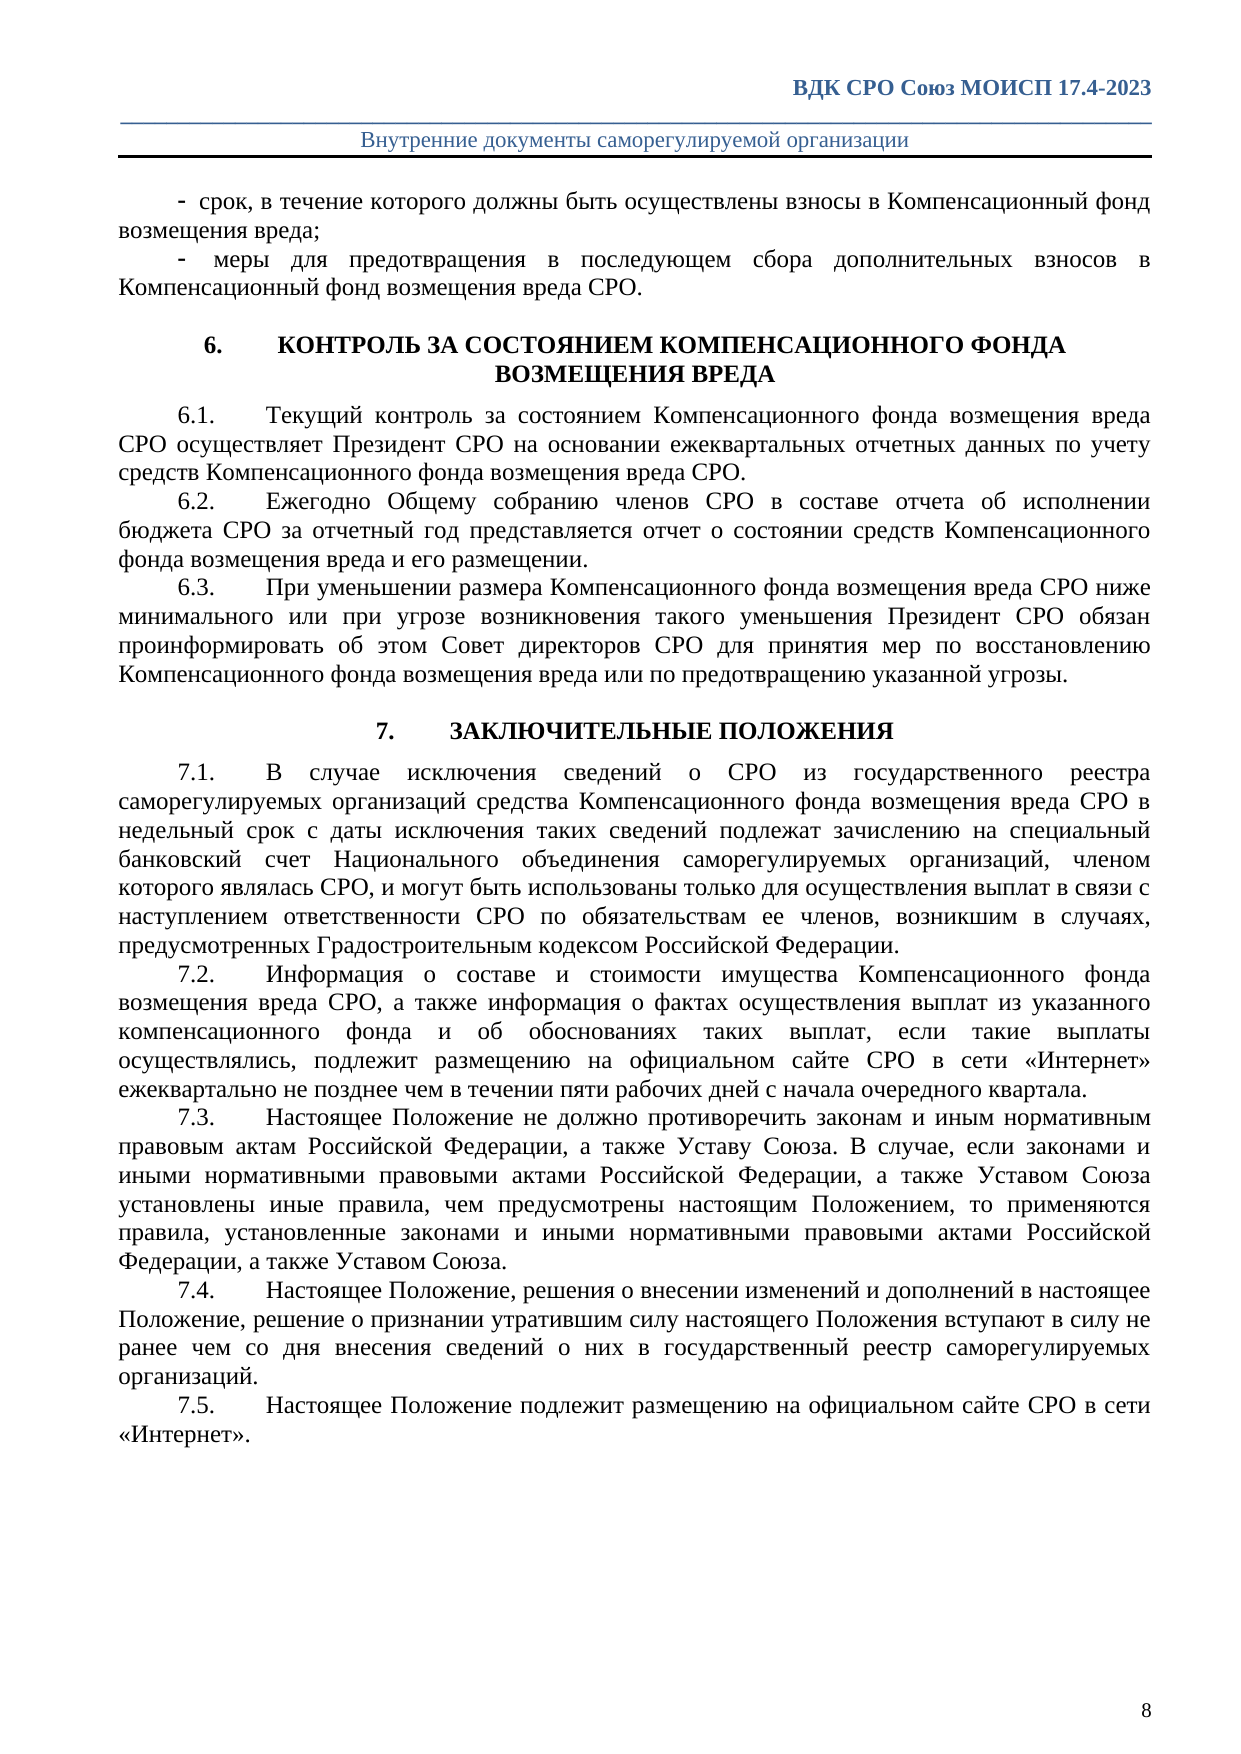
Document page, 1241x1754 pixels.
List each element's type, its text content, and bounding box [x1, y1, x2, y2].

list Информация о составе и стоимости имущества Компенсационного фонда возмещения вреда СРО, а также информация о фактах осуществления выплат из указанного компенсационного фонда и об обоснованиях таких выплат, если такие выплаты осуществлялись, подлежит размещению на официальном сайте СРО в сети «Интернет» ежеквартально не позднее чем в течении пяти рабочих дней с начала очередного квартала. [118, 959, 1152, 1102]
list срок, в течение которого должны быть осуществлены взносы в Компенсационный фонд возмещения вреда; [118, 186, 1152, 244]
list При уменьшении размера Компенсационного фонда возмещения вреда СРО ниже минимального или при угрозе возникновения такого уменьшения Президент СРО обязан проинформировать об этом Совет директоров СРО для принятия мер по восстановлению Компенсационного фонда возмещения вреда или по предотвращению указанной угрозы. [118, 572, 1152, 687]
list меры для предотвращения в последующем сбора дополнительных взносов в Компенсационный фонд возмещения вреда СРО. [118, 244, 1152, 301]
list Настоящее Положение не должно противоречить законам и иным нормативным правовым актам Российской Федерации, а также Уставу Союза. В случае, если законами и иными нормативными правовыми актами Российской Федерации, а также Уставом Союза установлены иные правила, чем предусмотрены настоящим Положением, то применяются правила, установленные законами и иными нормативными правовыми актами Российской Федерации, а также Уставом Союза. [118, 1102, 1152, 1275]
list Настоящее Положение, решения о внесении изменений и дополнений в настоящее Положение, решение о признании утратившим силу настоящего Положения вступают в силу не ранее чем со дня внесения сведений о них в государственный реестр саморегулируемых организаций. [118, 1275, 1152, 1390]
list Текущий контроль за состоянием Компенсационного фонда возмещения вреда СРО осуществляет Президент СРО на основании ежеквартальных отчетных данных по учету средств Компенсационного фонда возмещения вреда СРО. [118, 400, 1152, 486]
list Настоящее Положение подлежит размещению на официальном сайте СРО в сети «Интернет». [118, 1390, 1152, 1447]
list Ежегодно Общему собранию членов СРО в составе отчета об исполнении бюджета СРО за отчетный год представляется отчет о состоянии средств Компенсационного фонда возмещения вреда и его размещении. [118, 486, 1152, 572]
list ЗАКЛЮЧИТЕЛЬНЫЕ ПОЛОЖЕНИЯ [118, 716, 1152, 745]
list В случае исключения сведений о СРО из государственного реестра саморегулируемых организаций средства Компенсационного фонда возмещения вреда СРО в недельный срок с даты исключения таких сведений подлежат зачислению на специальный банковский счет Национального объединения саморегулируемых организаций, членом которого являлась СРО, и могут быть использованы только для осуществления выплат в связи с наступлением ответственности СРО по обязательствам ее членов, возникшим в случаях, предусмотренных Градостроительным кодексом Российской Федерации. [118, 757, 1152, 959]
list КОНТРОЛЬ ЗА СОСТОЯНИЕМ КОМПЕНСАЦИОННОГО ФОНДА ВОЗМЕЩЕНИЯ ВРЕДА [118, 330, 1152, 387]
